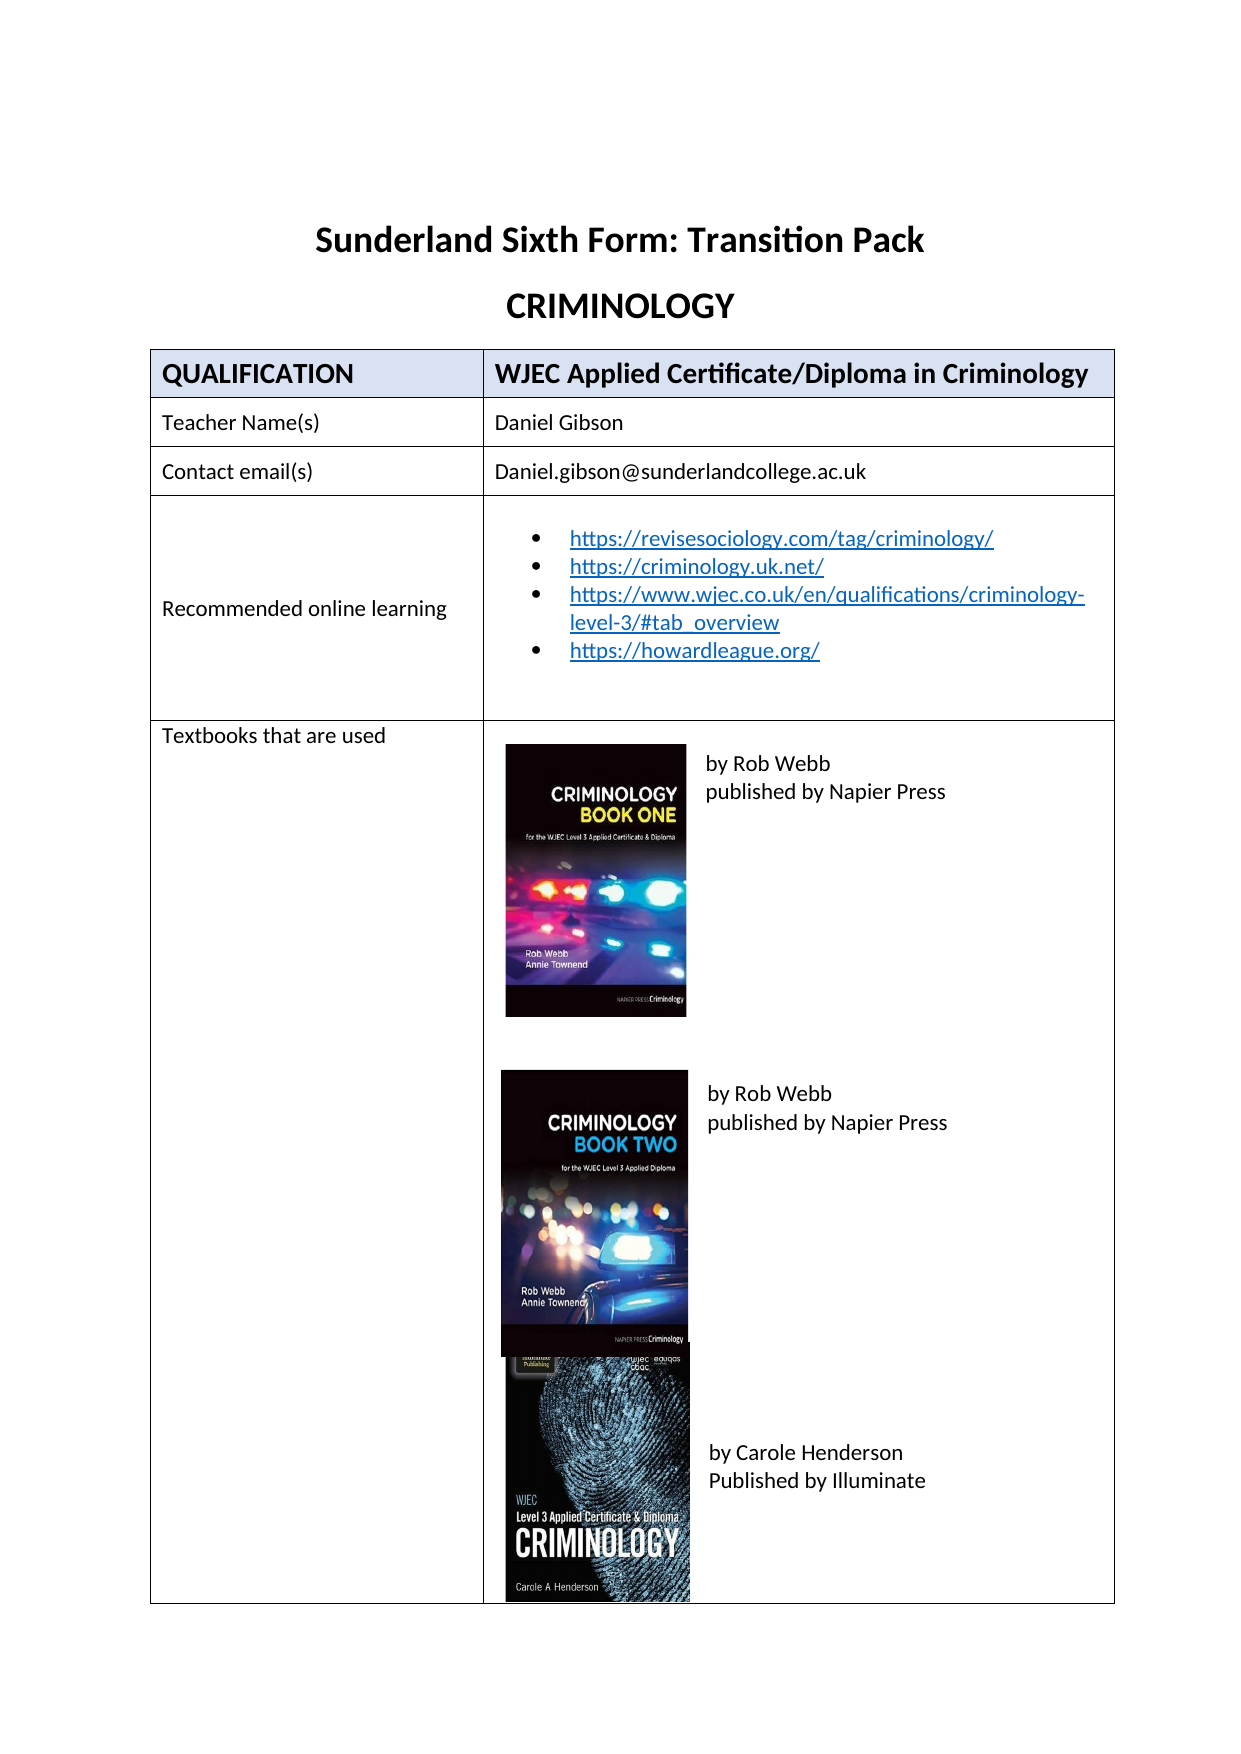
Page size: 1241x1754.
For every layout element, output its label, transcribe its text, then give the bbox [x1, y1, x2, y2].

text Sunderland Sixth Form: Transition Pack [150, 216, 1090, 262]
picture [505, 744, 687, 1017]
table_cell Contact email(s) [151, 447, 483, 495]
table_header WJEC Applied Certificate/Diploma in Criminology [484, 350, 1114, 397]
table_cell https://revisesociology.com/tag/criminology/ https://criminology.uk.net/ https://www.wjec.co.uk/en/qualifications/criminology-level-3/#tab_overview https://howardleague.org/ [484, 496, 1114, 720]
text CRIMINOLOGY [150, 282, 1090, 328]
picture [501, 1069, 690, 1602]
table_cell Daniel.gibson@sunderlandcollege.ac.uk [484, 447, 1114, 495]
table_header QUALIFICATION [151, 350, 483, 397]
table_cell Teacher Name(s) [151, 398, 483, 446]
table_cell Daniel Gibson [484, 398, 1114, 446]
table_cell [151, 721, 483, 1603]
table_cell Recommended online learning [151, 496, 483, 720]
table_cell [484, 721, 1114, 1603]
